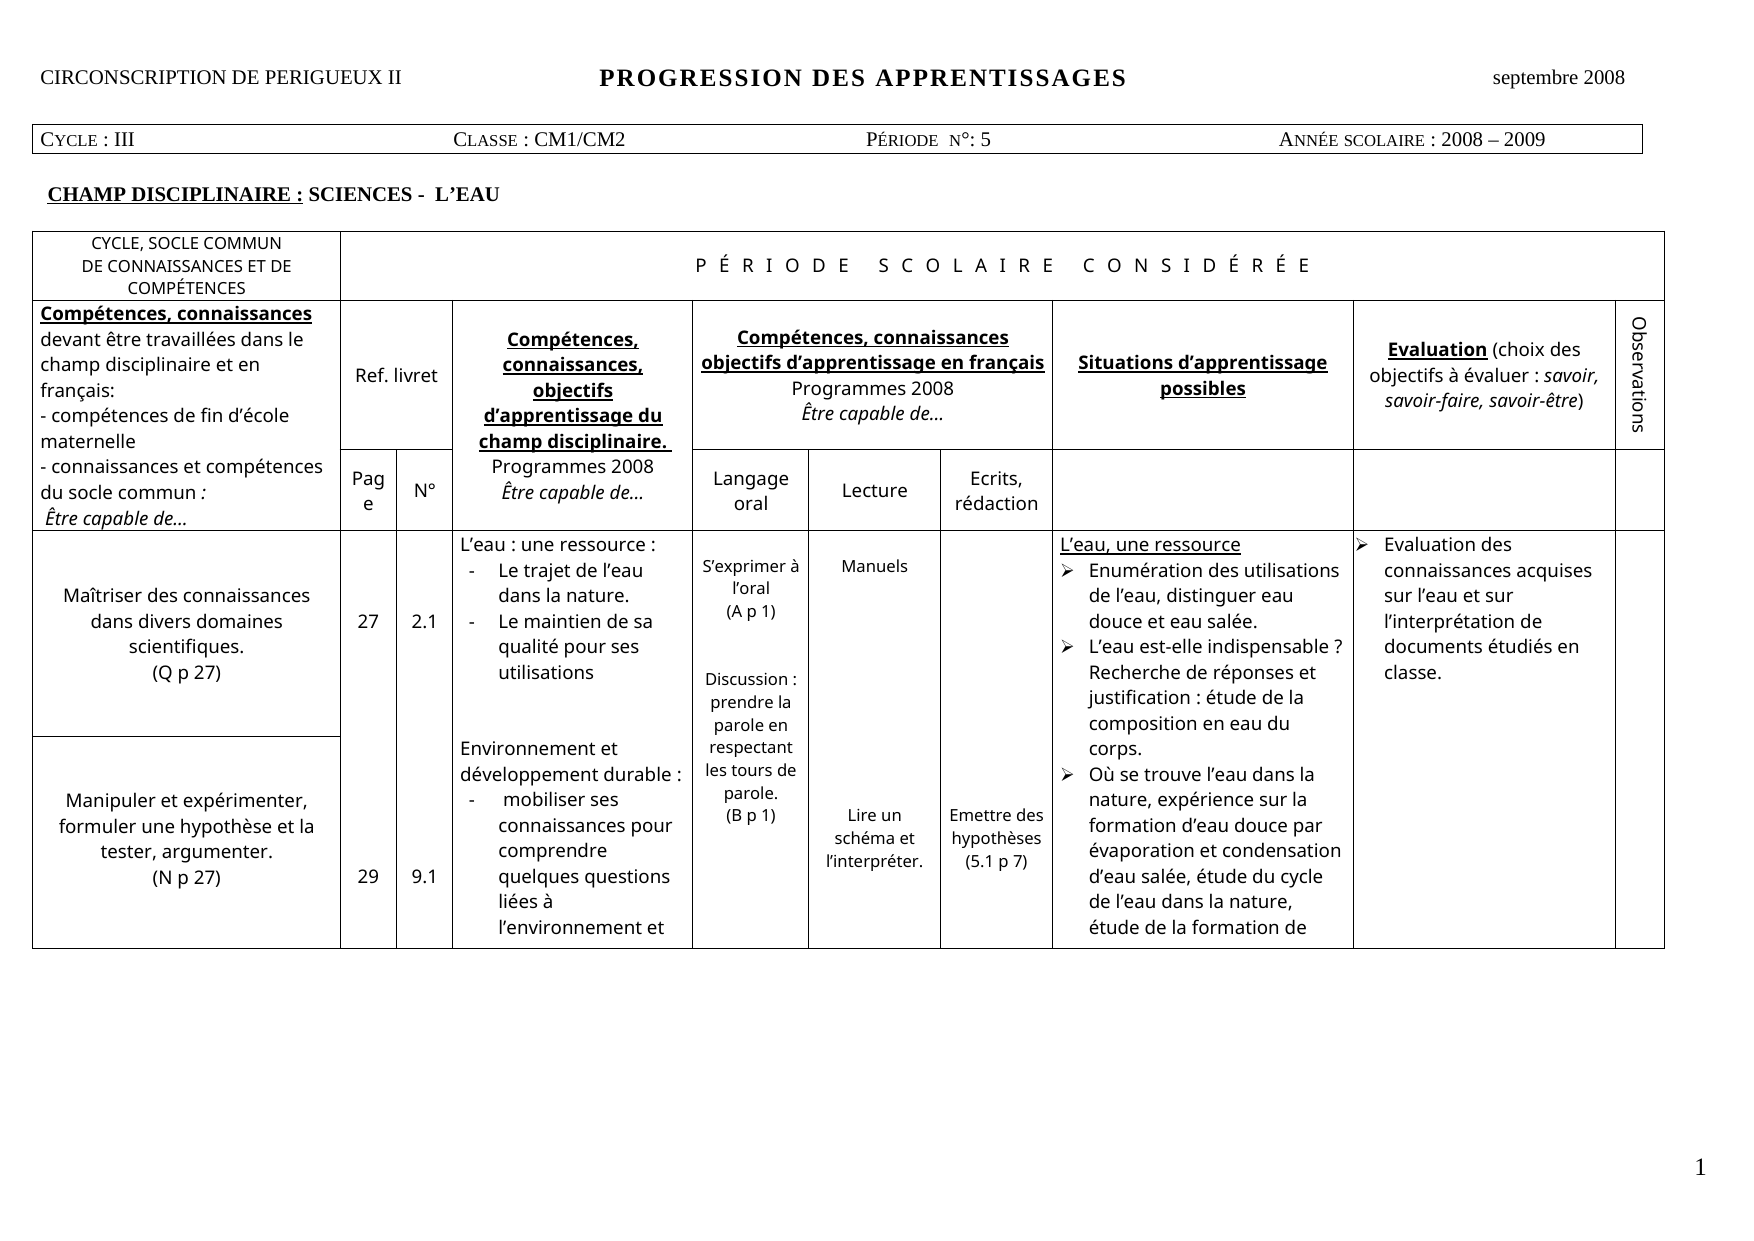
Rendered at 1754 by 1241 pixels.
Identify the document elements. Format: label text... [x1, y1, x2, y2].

table_cell 2.1 9.1 [397, 531, 452, 948]
text CHAMP DISCIPLINAIRE : SCIENCES - L’EAU [47, 182, 1707, 206]
table_cell Ecrits, rédaction [941, 450, 1052, 530]
table_header Cycle, socle commun de connaissances et de compétences [33, 232, 340, 300]
table_cell L’eau : une ressource : Le trajet de l’eau dans la nature. Le maintien de sa qualité pour ses utilisations Environnement et développement durable : mobiliser ses connaissances pour comprendre quelques questions liées à l’environnement et au développement durable et agir en conséquence. [453, 531, 692, 948]
table_cell Ref. livret [341, 301, 452, 449]
table_cell N° [397, 450, 452, 530]
table_cell Manipuler et expérimenter, formuler une hypothèse et la tester, argumenter. (N p 27) [33, 737, 340, 948]
table_cell Compétences, connaissances objectifs d’apprentissage en français Programmes 2008 Être capable de… [693, 301, 1052, 449]
table_cell Page [341, 450, 396, 530]
table_cell 27 29 [341, 531, 396, 948]
table_cell Observations [1616, 301, 1664, 449]
table_cell Compétences, connaissances devant être travaillées dans le champ disciplinaire et en français: - compétences de fin d’école maternelle - connaissances et compétences du socle commun : Être capable de… [33, 301, 340, 530]
table_cell Emettre des hypothèses (5.1 p 7) Ecrire ses hypothèses et les résultats des expériences. Faire des affiches pour sensibiliser. [941, 531, 1052, 948]
table_cell Evaluation des connaissances acquises sur l’eau et sur l’interprétation de documents étudiés en classe. [1354, 531, 1615, 948]
table_cell Lecture [809, 450, 940, 530]
table_cell [1354, 450, 1615, 530]
table_cell [1616, 531, 1664, 948]
table_cell S’exprimer à l’oral (A p 1) Discussion : prendre la parole en respectant les tours de parole. (B p 1) Débattre sur les affiches de YAB : interprétation. [693, 531, 808, 948]
table_cell Situations d’apprentissage possibles [1053, 301, 1353, 449]
table_cell Langage oral [693, 450, 808, 530]
table_cell [1616, 450, 1664, 530]
table_cell Manuels Lire un schéma et l’interpréter. Lire une carte. Lire et comparer des cartes. [809, 531, 940, 948]
table_cell Compétences, connaissances, objectifs d’apprentissage du champ disciplinaire. Programmes 2008 Être capable de… [453, 301, 692, 530]
table_cell Evaluation (choix des objectifs à évaluer : savoir, savoir-faire, savoir-être) [1354, 301, 1615, 449]
table_header Période scolaire considérée [341, 232, 1664, 300]
table_cell Maîtriser des connaissances dans divers domaines scientifiques. (Q p 27) [33, 531, 340, 736]
table_cell [1053, 450, 1353, 530]
table_cell L’eau, une ressource Enumération des utilisations de l’eau, distinguer eau douce et eau salée. L’eau est-elle indispensable ? Recherche de réponses et justification : étude de la composition en eau du corps. Où se trouve l’eau dans la nature, expérience sur la formation d’eau douce par évaporation et condensation d’eau salée, étude du cycle de l’eau dans la nature, étude de la formation de nappes souterraines (expérience). Observer des photographies de différents paysages et se demander où se trouve l’eau dans le monde. L’eau potable Qu’est-ce que l’eau potable ? D’où vient l’eau du robinet : suivre le trajet et étudier une usine de traitement. Visite de celle de Sainte Marie de Chignac. Comment est stockée l’eau : étude d’un château d’eau. Où va l’eau usée : étude de la station d’épuration de Marsaneix, expérience sur la décantation et la filtration de l’eau. Où se trouve l’eau potable dans le monde ? Etablir le lien entre eau potable et richesses d’un pays. Comment rendre l’eau potable dans ces pays ? L’utilisation de l’eau et ses pollutions Enumérer les différentes utilisations de l’eau en s’aidant de documents et faire apparaître les pollutions liées à ces utilisations. L’eau et le développement durable. Qu’est-ce que le développement durable ? Etude d’affiches de Yann Artus Bertrand : pourquoi faut-il préserver l’eau ? Comment préserver l’eau ? Réalisation d’affiches. [1053, 531, 1353, 948]
